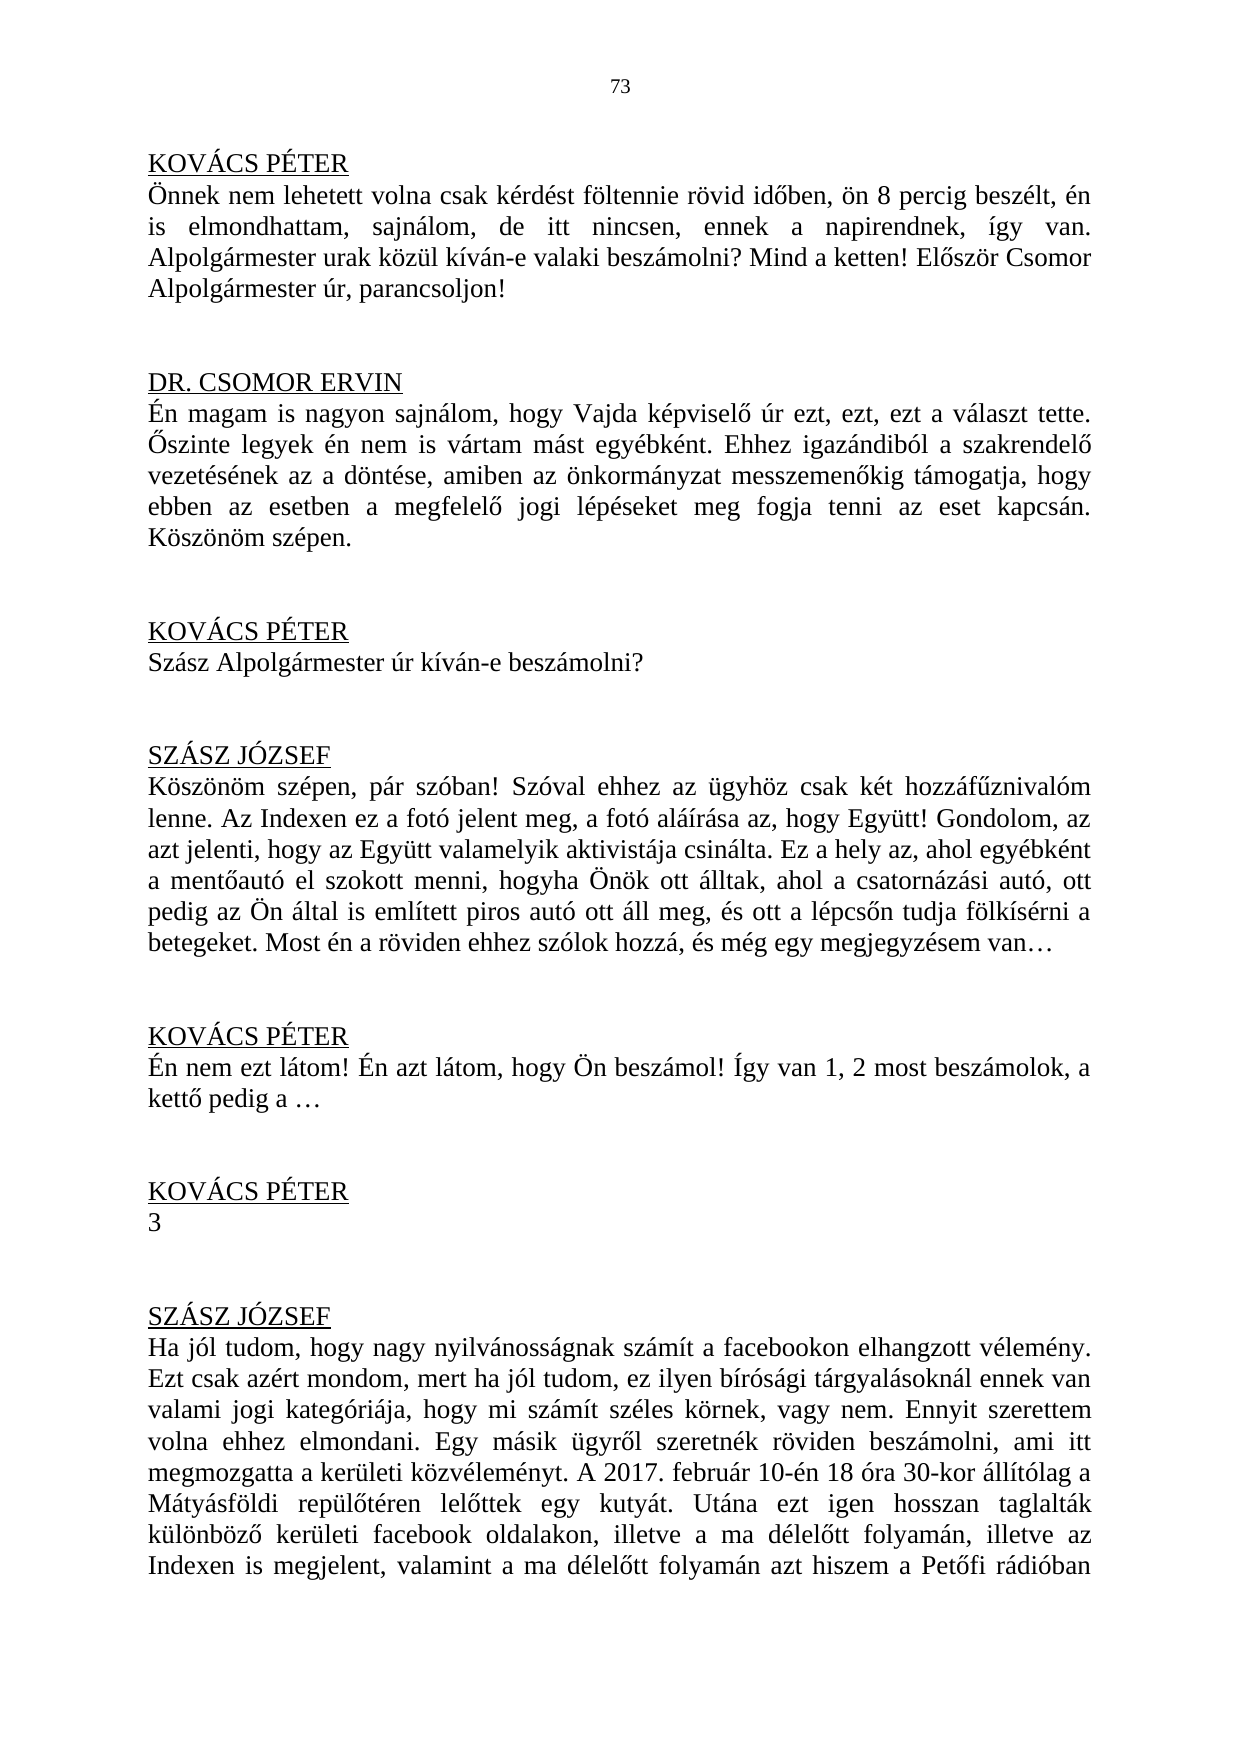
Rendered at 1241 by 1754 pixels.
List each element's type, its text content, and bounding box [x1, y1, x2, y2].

text SZÁSZ JÓZSEF [148, 739, 1093, 771]
text Én nem ezt látom! Én azt látom, hogy Ön beszámol! Így van 1, 2 most beszámolok, a kettő pedig a … [148, 1051, 1093, 1113]
text 3 [148, 1207, 1093, 1238]
text Önnek nem lehetett volna csak kérdést föltennie rövid időben, ön 8 percig beszélt, én is elmondhattam, sajnálom, de itt nincsen, ennek a napirendnek, így van. Alpolgármester urak közül kíván-e valaki beszámolni? Mind a ketten! Először Csomor Alpolgármester úr, parancsoljon! [148, 179, 1093, 303]
text DR. CSOMOR ERVIN [148, 366, 1093, 397]
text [148, 1331, 1093, 1580]
text SZÁSZ JÓZSEF [148, 1300, 1093, 1331]
text Köszönöm szépen, pár szóban! Szóval ehhez az ügyhöz csak két hozzáfűznivalóm lenne. Az Indexen ez a fotó jelent meg, a fotó aláírása az, hogy Együtt! Gondolom, az azt jelenti, hogy az Együtt valamelyik aktivistája csinálta. Ez a hely az, ahol egyébként a mentőautó el szokott menni, hogyha Önök ott álltak, ahol a csatornázási autó, ott pedig az Ön által is említett piros autó ott áll meg, és ott a lépcsőn tudja fölkísérni a betegeket. Most én a röviden ehhez szólok hozzá, és még egy megjegyzésem van… [148, 771, 1093, 957]
text KOVÁCS PÉTER [148, 615, 1093, 646]
text KOVÁCS PÉTER [148, 148, 1093, 179]
text Én magam is nagyon sajnálom, hogy Vajda képviselő úr ezt, ezt, ezt a választ tette. Őszinte legyek én nem is vártam mást egyébként. Ehhez igazándiból a szakrendelő vezetésének az a döntése, amiben az önkormányzat messzemenőkig támogatja, hogy ebben az esetben a megfelelő jogi lépéseket meg fogja tenni az eset kapcsán. Köszönöm szépen. [148, 397, 1093, 552]
text KOVÁCS PÉTER [148, 1020, 1093, 1051]
text KOVÁCS PÉTER [148, 1175, 1093, 1207]
text Szász Alpolgármester úr kíván-e beszámolni? [148, 646, 1093, 677]
